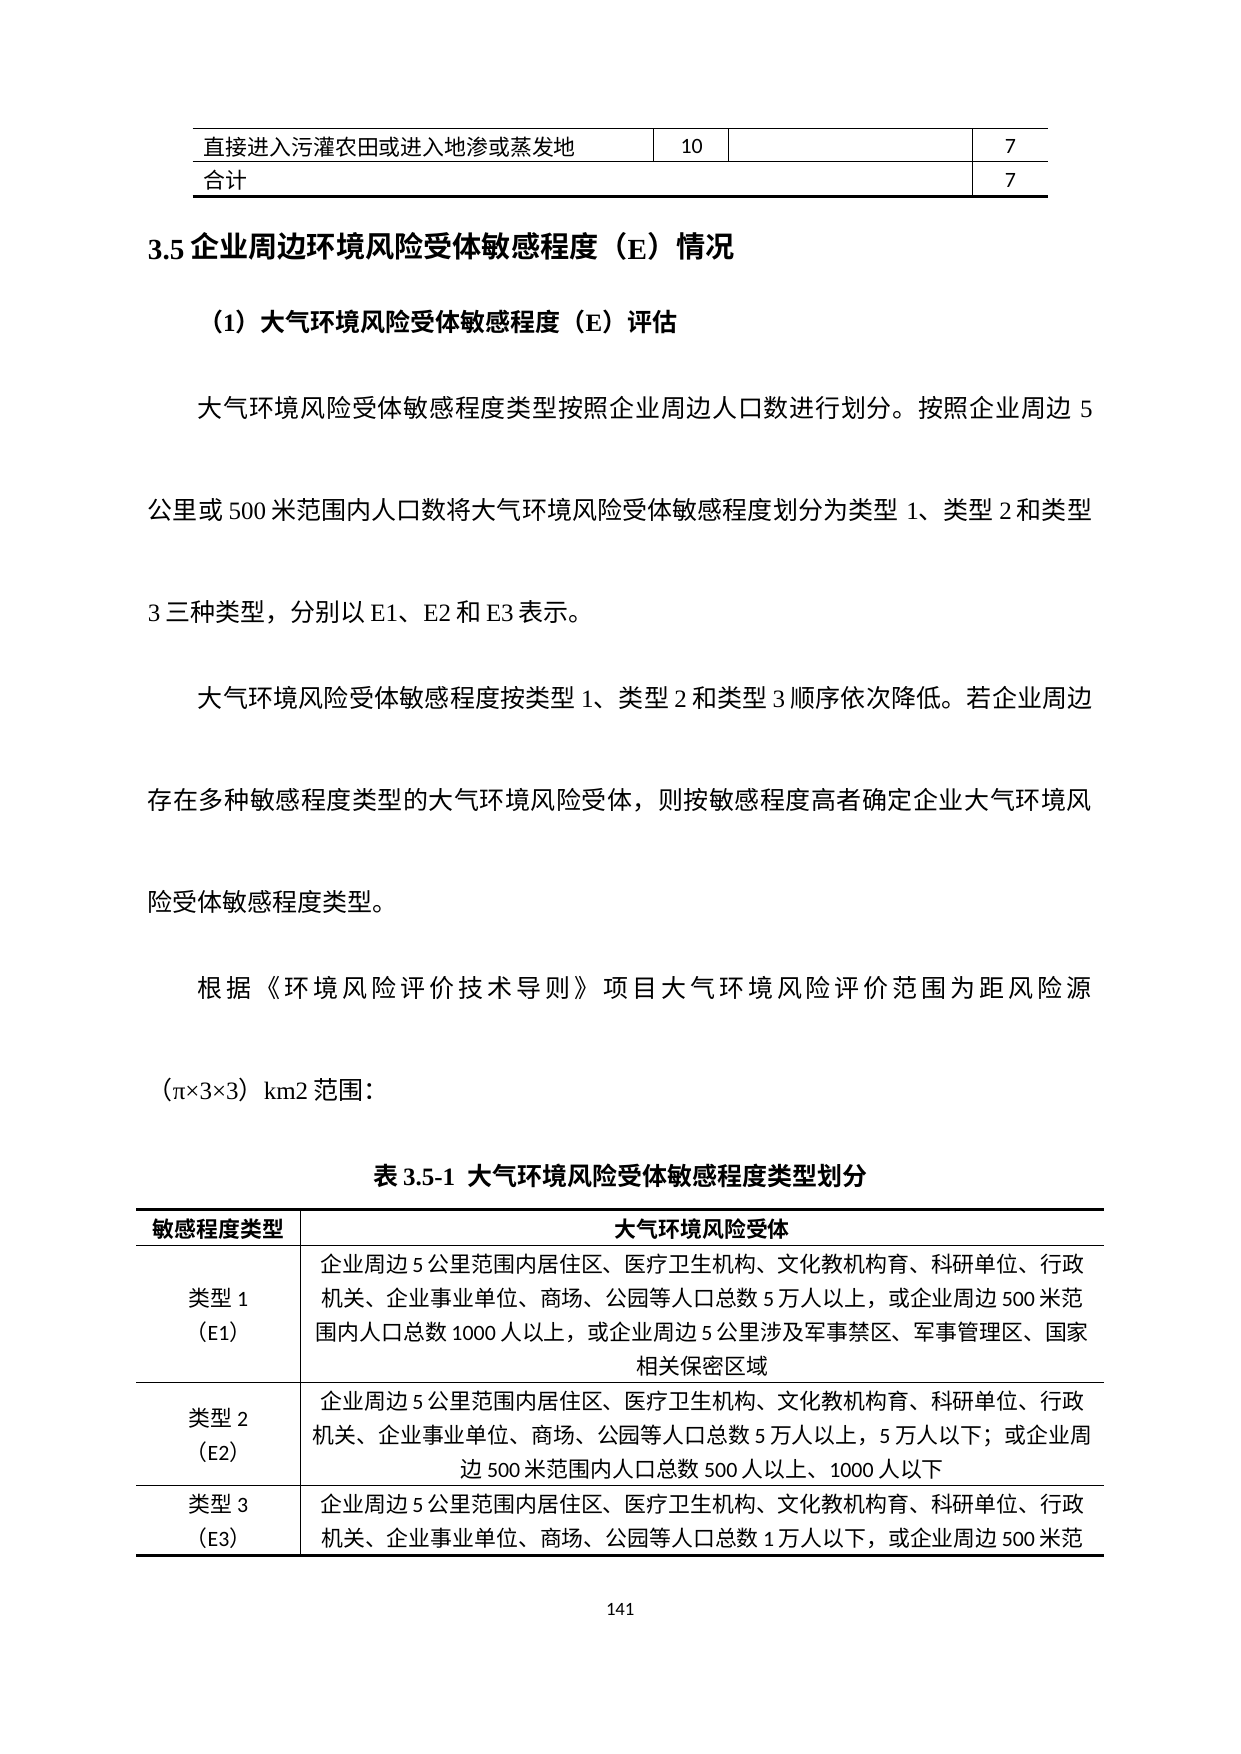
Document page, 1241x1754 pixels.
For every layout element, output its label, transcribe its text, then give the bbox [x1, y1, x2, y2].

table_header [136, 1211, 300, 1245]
text 表3.5-1 大气环境风险受体敏感程度类型划分 [148, 1140, 1092, 1208]
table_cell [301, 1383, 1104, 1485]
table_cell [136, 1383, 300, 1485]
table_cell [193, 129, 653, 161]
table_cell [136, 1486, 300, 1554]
text （1）大气环境风险受体敏感程度（E）评估 [148, 287, 1092, 355]
text 3.5企业周边环境风险受体敏感程度（E）情况 [148, 198, 1092, 266]
text 大气环境风险受体敏感程度类型按照企业周边人口数进行划分。按照企业周边5公里或500米范围内人口数将大气环境风险受体敏感程度划分为类型1、类型2和类型3三种类型，分别以E1、E2和E3表示。 [148, 373, 1092, 644]
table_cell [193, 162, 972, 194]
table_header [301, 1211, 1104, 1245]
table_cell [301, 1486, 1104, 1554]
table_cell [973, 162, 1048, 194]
text 根据《环境风险评价技术导则》项目大气环境风险评价范围为距风险源（π×3×3）km2范围： [148, 952, 1092, 1122]
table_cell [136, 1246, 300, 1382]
text 大气环境风险受体敏感程度按类型1、类型2和类型3顺序依次降低。若企业周边存在多种敏感程度类型的大气环境风险受体，则按敏感程度高者确定企业大气环境风险受体敏感程度类型。 [148, 663, 1092, 934]
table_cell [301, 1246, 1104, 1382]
